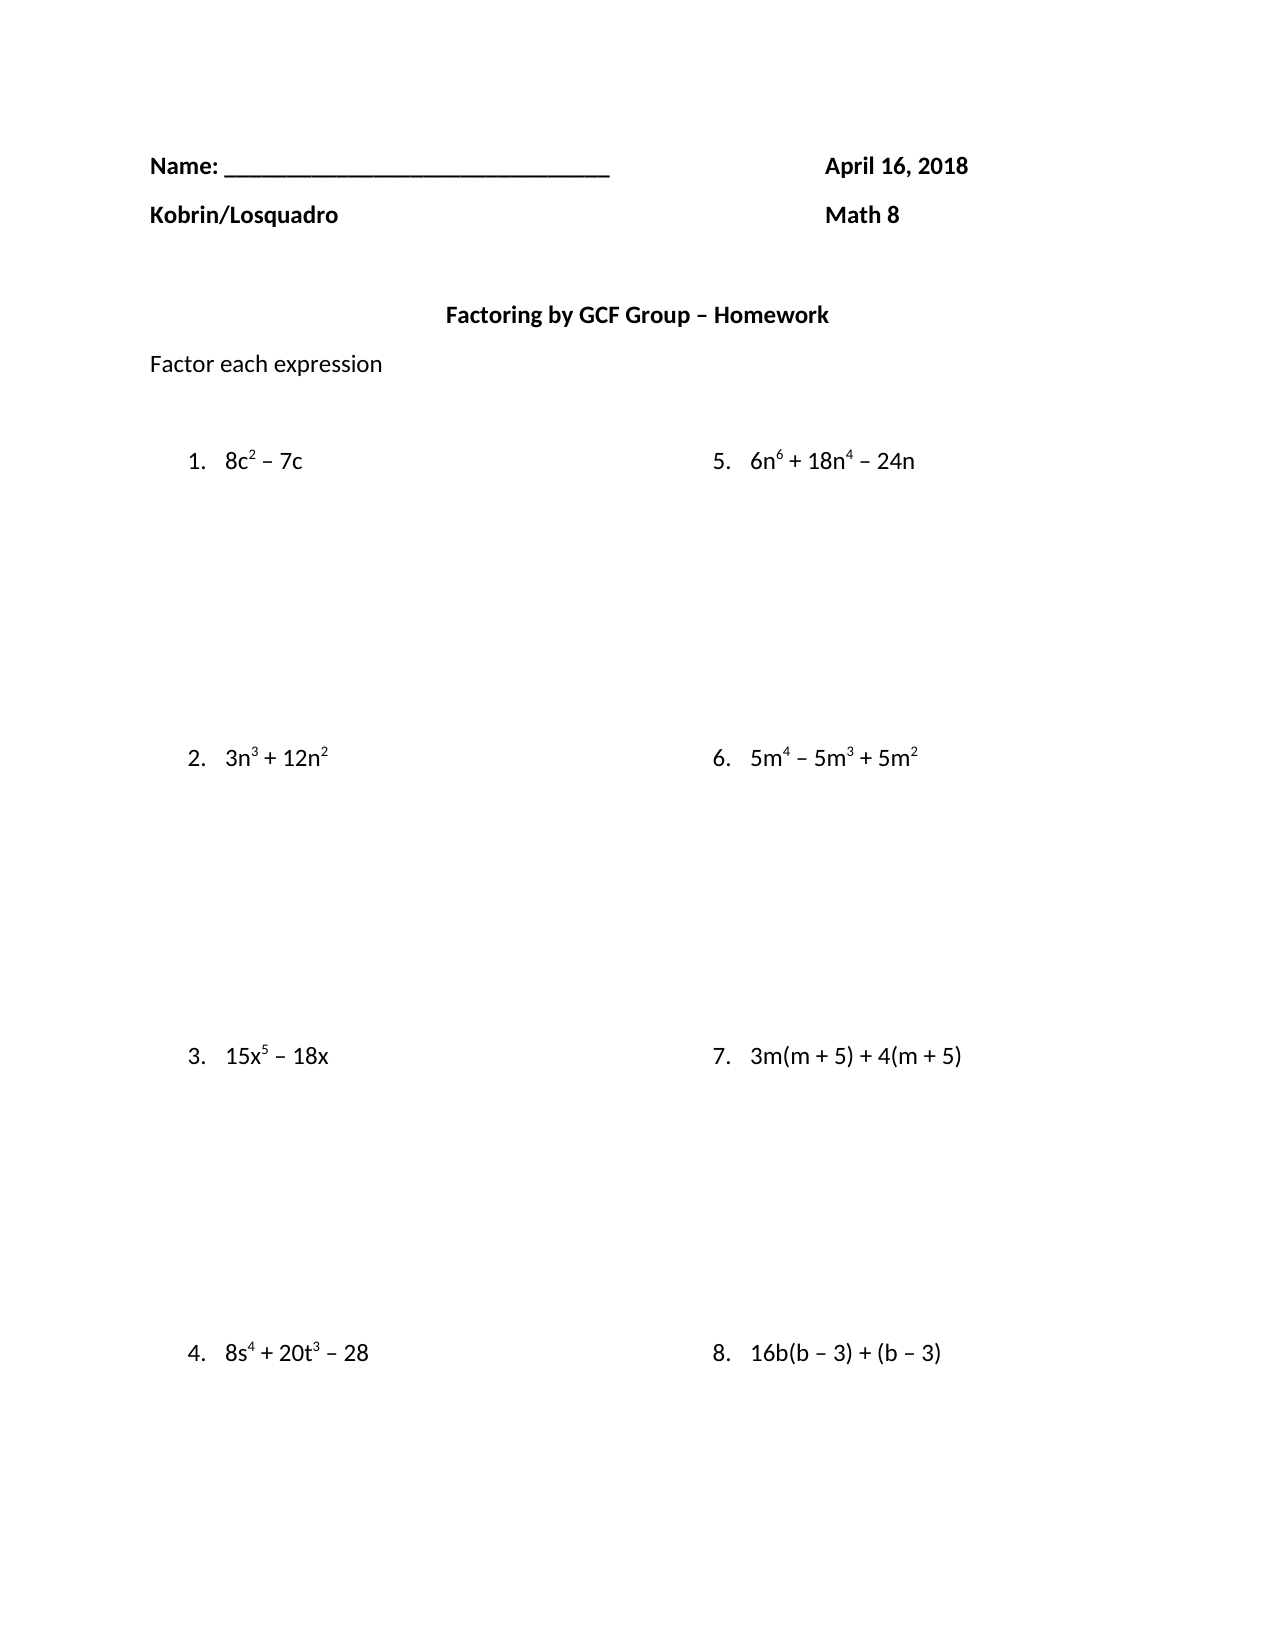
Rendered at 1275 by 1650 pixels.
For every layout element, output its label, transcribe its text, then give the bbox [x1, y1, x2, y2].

text Factoring by GCF Group – Homework [150, 299, 1125, 329]
text Factor each expression [150, 348, 1125, 379]
text Kobrin/Losquadro Math 8 [150, 199, 1125, 230]
list 3m(m + 5) + 4(m + 5) [712, 1040, 1125, 1070]
text Name: _______________________________ April 16, 2018 [150, 150, 1125, 181]
list 3n3 + 12n2 [187, 742, 600, 773]
list 8s4 + 20t3 – 28 [187, 1337, 600, 1368]
list 15x5 – 18x [187, 1040, 600, 1070]
list 16b(b – 3) + (b – 3) [712, 1337, 1125, 1368]
list 5m4 – 5m3 + 5m2 [712, 742, 1125, 773]
list 6n6 + 18n4 – 24n [712, 445, 1125, 475]
list 8c2 – 7c [187, 445, 600, 475]
